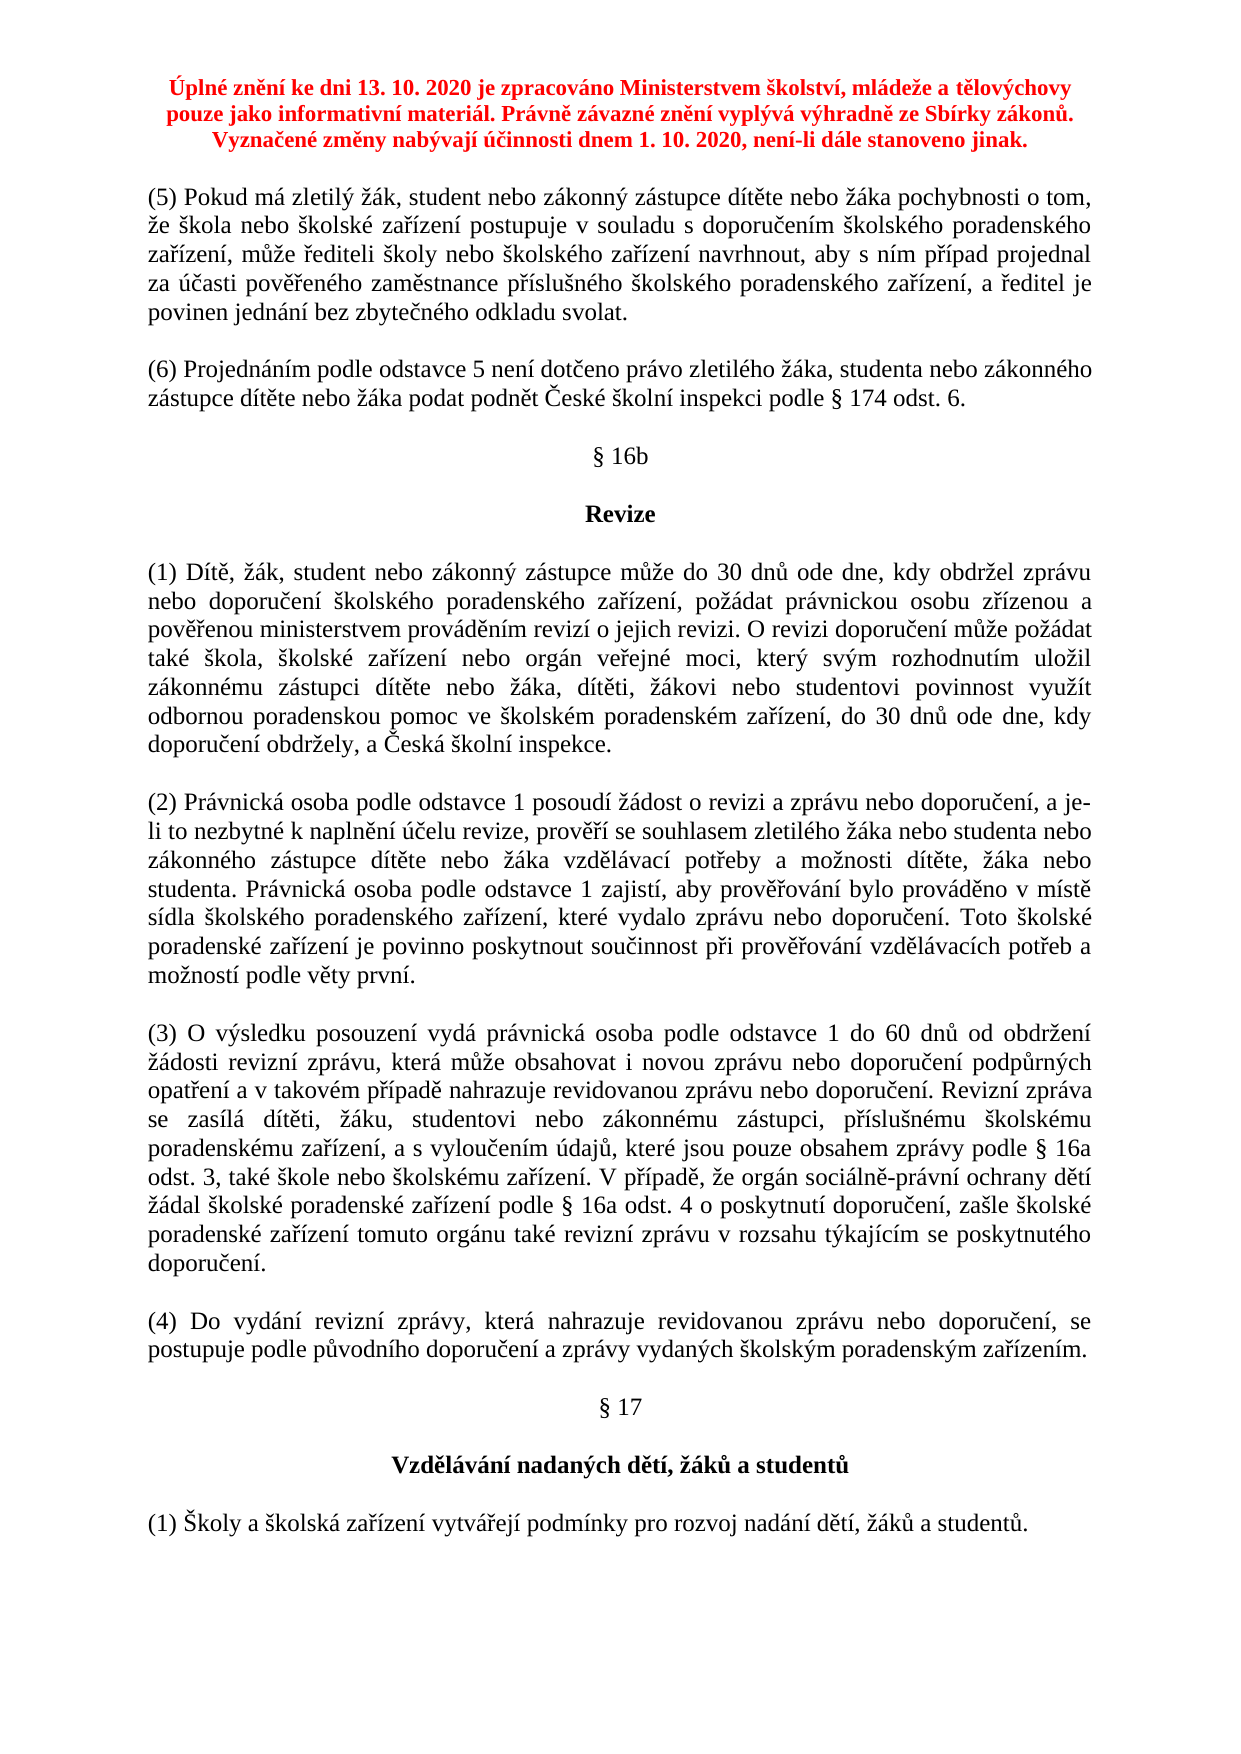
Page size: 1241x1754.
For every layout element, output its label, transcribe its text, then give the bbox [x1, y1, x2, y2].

text (1) Školy a školská zařízení vytvářejí podmínky pro rozvoj nadání dětí, žáků a studentů. [148, 1508, 1093, 1537]
text (4) Do vydání revizní zprávy, která nahrazuje revidovanou zprávu nebo doporučení, se postupuje podle původního doporučení a zprávy vydaných školským poradenským zařízením. [148, 1306, 1093, 1363]
text Revize [148, 499, 1093, 528]
text (5) Pokud má zletilý žák, student nebo zákonný zástupce dítěte nebo žáka pochybnosti o tom, že škola nebo školské zařízení postupuje v souladu s doporučením školského poradenského zařízení, může řediteli školy nebo školského zařízení navrhnout, aby s ním případ projednal za účasti pověřeného zaměstnance příslušného školského poradenského zařízení, a ředitel je povinen jednání bez zbytečného odkladu svolat. [148, 182, 1093, 325]
text (3) O výsledku posouzení vydá právnická osoba podle odstavce 1 do 60 dnů od obdržení žádosti revizní zprávu, která může obsahovat i novou zprávu nebo doporučení podpůrných opatření a v takovém případě nahrazuje revidovanou zprávu nebo doporučení. Revizní zpráva se zasílá dítěti, žáku, studentovi nebo zákonnému zástupci, příslušnému školskému poradenskému zařízení, a s vyloučením údajů, které jsou pouze obsahem zprávy podle § 16a odst. 3, také škole nebo školskému zařízení. V případě, že orgán sociálně-právní ochrany dětí žádal školské poradenské zařízení podle § 16a odst. 4 o poskytnutí doporučení, zašle školské poradenské zařízení tomuto orgánu také revizní zprávu v rozsahu týkajícím se poskytnutého doporučení. [148, 1018, 1093, 1277]
text § 17 [148, 1392, 1093, 1421]
text Vzdělávání nadaných dětí, žáků a studentů [148, 1450, 1093, 1479]
text (6) Projednáním podle odstavce 5 není dotčeno právo zletilého žáka, studenta nebo zákonného zástupce dítěte nebo žáka podat podnět České školní inspekci podle § 174 odst. 6. [148, 354, 1093, 412]
text (2) Právnická osoba podle odstavce 1 posoudí žádost o revizi a zprávu nebo doporučení, a je-li to nezbytné k naplnění účelu revize, prověří se souhlasem zletilého žáka nebo studenta nebo zákonného zástupce dítěte nebo žáka vzdělávací potřeby a možnosti dítěte, žáka nebo studenta. Právnická osoba podle odstavce 1 zajistí, aby prověřování bylo prováděno v místě sídla školského poradenského zařízení, které vydalo zprávu nebo doporučení. Toto školské poradenské zařízení je povinno poskytnout součinnost při prověřování vzdělávacích potřeb a možností podle věty první. [148, 787, 1093, 989]
text § 16b [148, 441, 1093, 470]
text (1) Dítě, žák, student nebo zákonný zástupce může do 30 dnů ode dne, kdy obdržel zprávu nebo doporučení školského poradenského zařízení, požádat právnickou osobu zřízenou a pověřenou ministerstvem prováděním revizí o jejich revizi. O revizi doporučení může požádat také škola, školské zařízení nebo orgán veřejné moci, který svým rozhodnutím uložil zákonnému zástupci dítěte nebo žáka, dítěti, žákovi nebo studentovi povinnost využít odbornou poradenskou pomoc ve školském poradenském zařízení, do 30 dnů ode dne, kdy doporučení obdržely, a Česká školní inspekce. [148, 557, 1093, 758]
